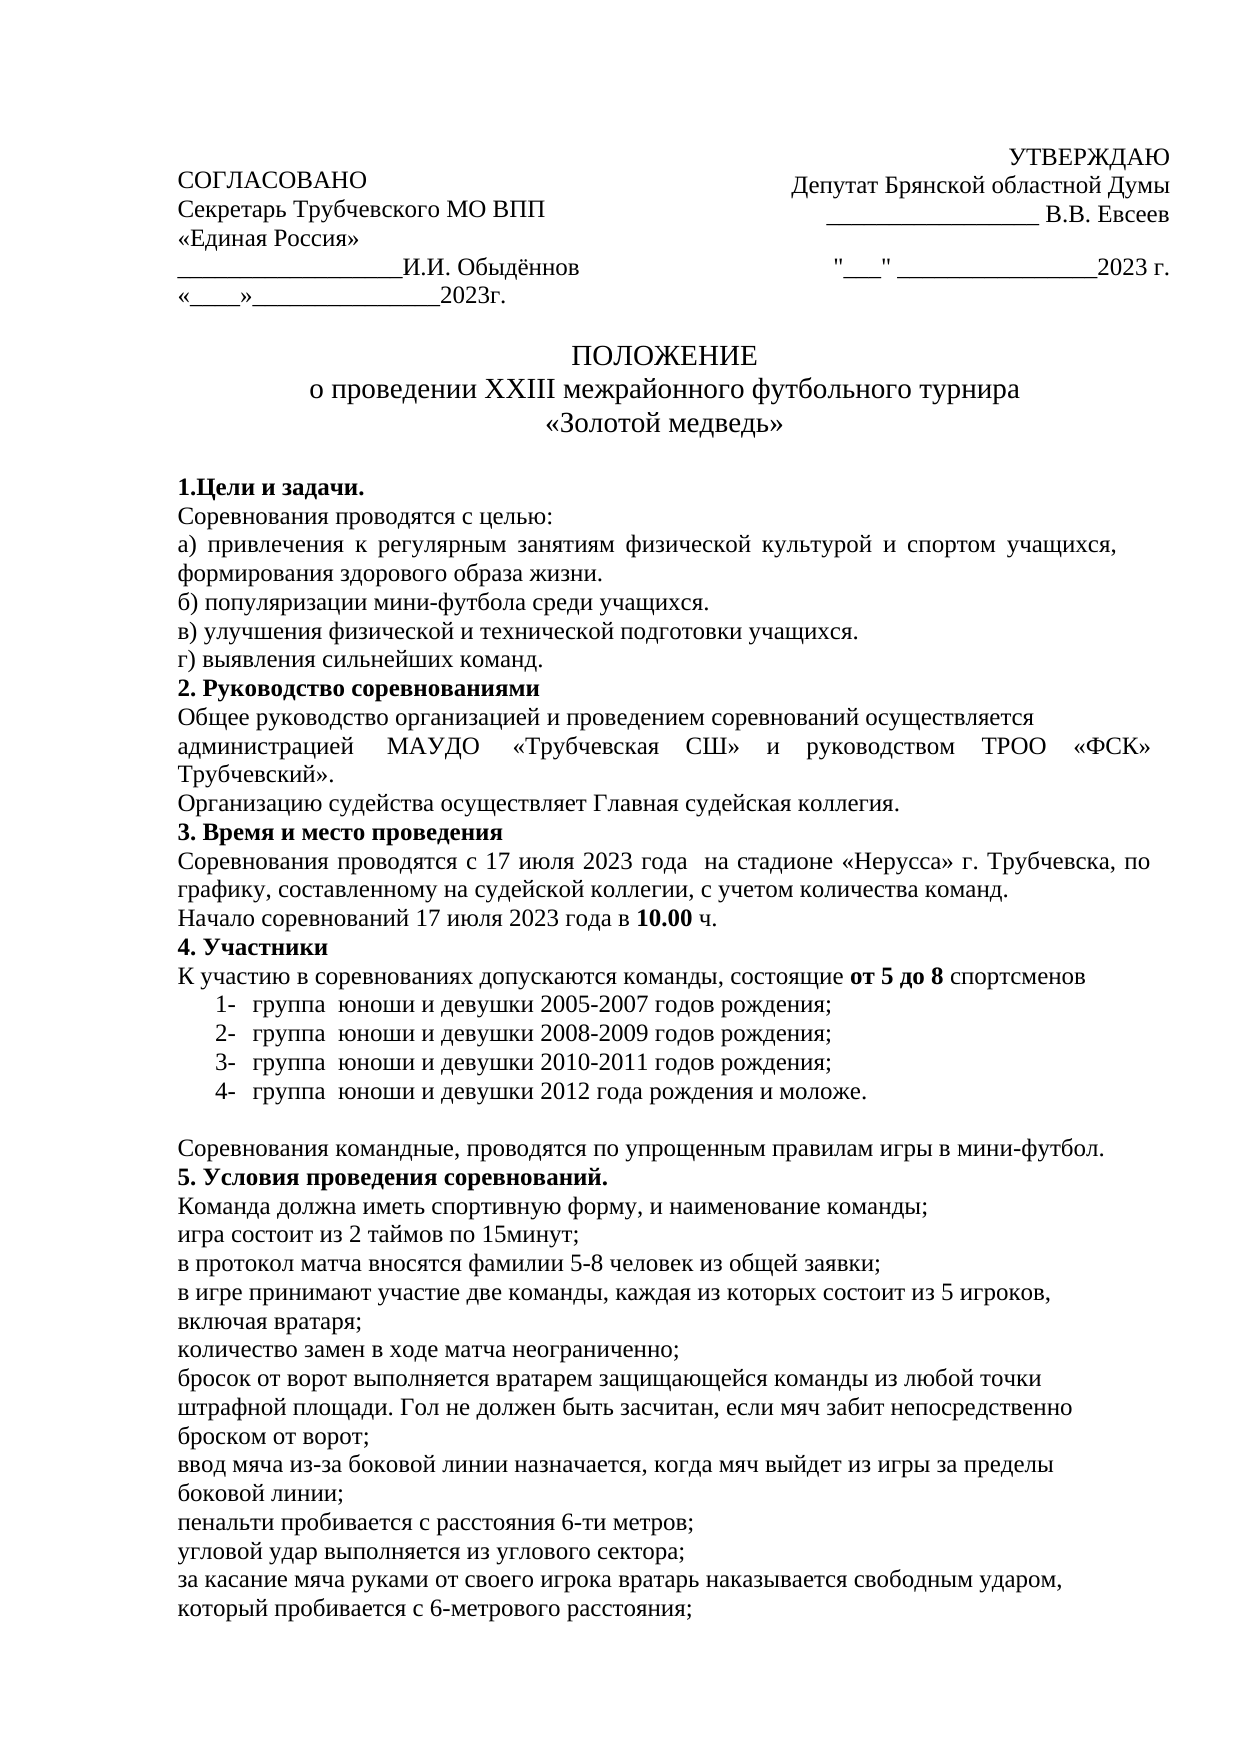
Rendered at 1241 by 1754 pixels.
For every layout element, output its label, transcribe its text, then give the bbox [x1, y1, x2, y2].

text «Золотой медведь» [177, 405, 1152, 438]
text бросок от ворот выполняется вратарем защищающейся команды из любой точки [177, 1363, 1152, 1392]
text угловой удар выполняется из углового сектора; [177, 1536, 1152, 1564]
text который пробивается с 6-метрового расстояния; [177, 1593, 1152, 1622]
list группа юноши и девушки 2008-2009 годов рождения; [215, 1018, 1152, 1047]
text К участию в соревнованиях допускаются команды, состоящие от 5 до 8 спортсменов [177, 961, 1152, 989]
text штрафной площади. Гол не должен быть засчитан, если мяч забит непосредственно [177, 1392, 1152, 1421]
text в) улучшения физической и технической подготовки учащихся. [177, 616, 1152, 644]
list группа юноши и девушки 2010-2011 годов рождения; [215, 1047, 1152, 1076]
list группа юноши и девушки 2012 года рождения и моложе. [215, 1076, 1152, 1104]
text Команда должна иметь спортивную форму, и наименование команды; [177, 1191, 1152, 1219]
text б) популяризации мини-футбола среди учащихся. [177, 587, 1152, 616]
text Общее руководство организацией и проведением соревнований осуществляется [177, 702, 1152, 731]
text Соревнования командные, проводятся по упрощенным правилам игры в мини-футбол. [177, 1133, 1152, 1162]
text боковой линии; [177, 1478, 1152, 1507]
list группа юноши и девушки 2005-2007 годов рождения; [215, 989, 1152, 1018]
text 3. Время и место проведения [177, 817, 1152, 846]
text ввод мяча из-за боковой линии назначается, когда мяч выйдет из игры за пределы [177, 1449, 1152, 1478]
text ПОЛОЖЕНИЕ [177, 338, 1152, 371]
text администрацией МАУДО «Трубчевская СШ» и руководством ТРОО «ФСК» Трубчевский». [177, 731, 1152, 788]
text а) привлечения к регулярным занятиям физической культурой и спортом учащихся, формирования здорового образа жизни. [177, 529, 1152, 587]
text 5. Условия проведения соревнований. [177, 1162, 1152, 1191]
text 4. Участники [177, 932, 1152, 961]
text Начало соревнований 17 июля 2023 года в 10.00 ч. [177, 903, 1152, 932]
text броском от ворот; [177, 1421, 1152, 1449]
text в протокол матча вносятся фамилии 5-8 человек из общей заявки; [177, 1248, 1152, 1277]
text Соревнования проводятся с 17 июля 2023 года на стадионе «Нерусса» г. Трубчевска, по графику, составленному на судейской коллегии, с учетом количества команд. [177, 846, 1152, 903]
text о проведении ХХIII межрайонного футбольного турнира [177, 371, 1152, 405]
text Соревнования проводятся с целью: [177, 501, 1152, 529]
table_header УТВЕРЖДАЮ Депутат Брянской областной Думы _________________ В.В. Евсеев "___" ________________2023 г. [650, 142, 1181, 338]
text пенальти пробивается с расстояния 6-ти метров; [177, 1507, 1152, 1536]
text 1.Цели и задачи. [177, 472, 1152, 501]
text включая вратаря; [177, 1306, 1152, 1334]
text 2. Руководство соревнованиями [177, 673, 1152, 702]
text г) выявления сильнейших команд. [177, 644, 1152, 673]
text количество замен в ходе матча неограниченно; [177, 1334, 1152, 1363]
text за касание мяча руками от своего игрока вратарь наказывается свободным ударом, [177, 1564, 1152, 1593]
text игра состоит из 2 таймов по 15минут; [177, 1219, 1152, 1248]
text Организацию судейства осуществляет Главная судейская коллегия. [177, 788, 1152, 817]
text в игре принимают участие две команды, каждая из которых состоит из 5 игроков, [177, 1277, 1152, 1306]
table_header СОГЛАСОВАНО Секретарь Трубчевского МО ВПП «Единая Россия» __________________И.И. Обыдённов «____»_______________2023г. [166, 142, 650, 338]
